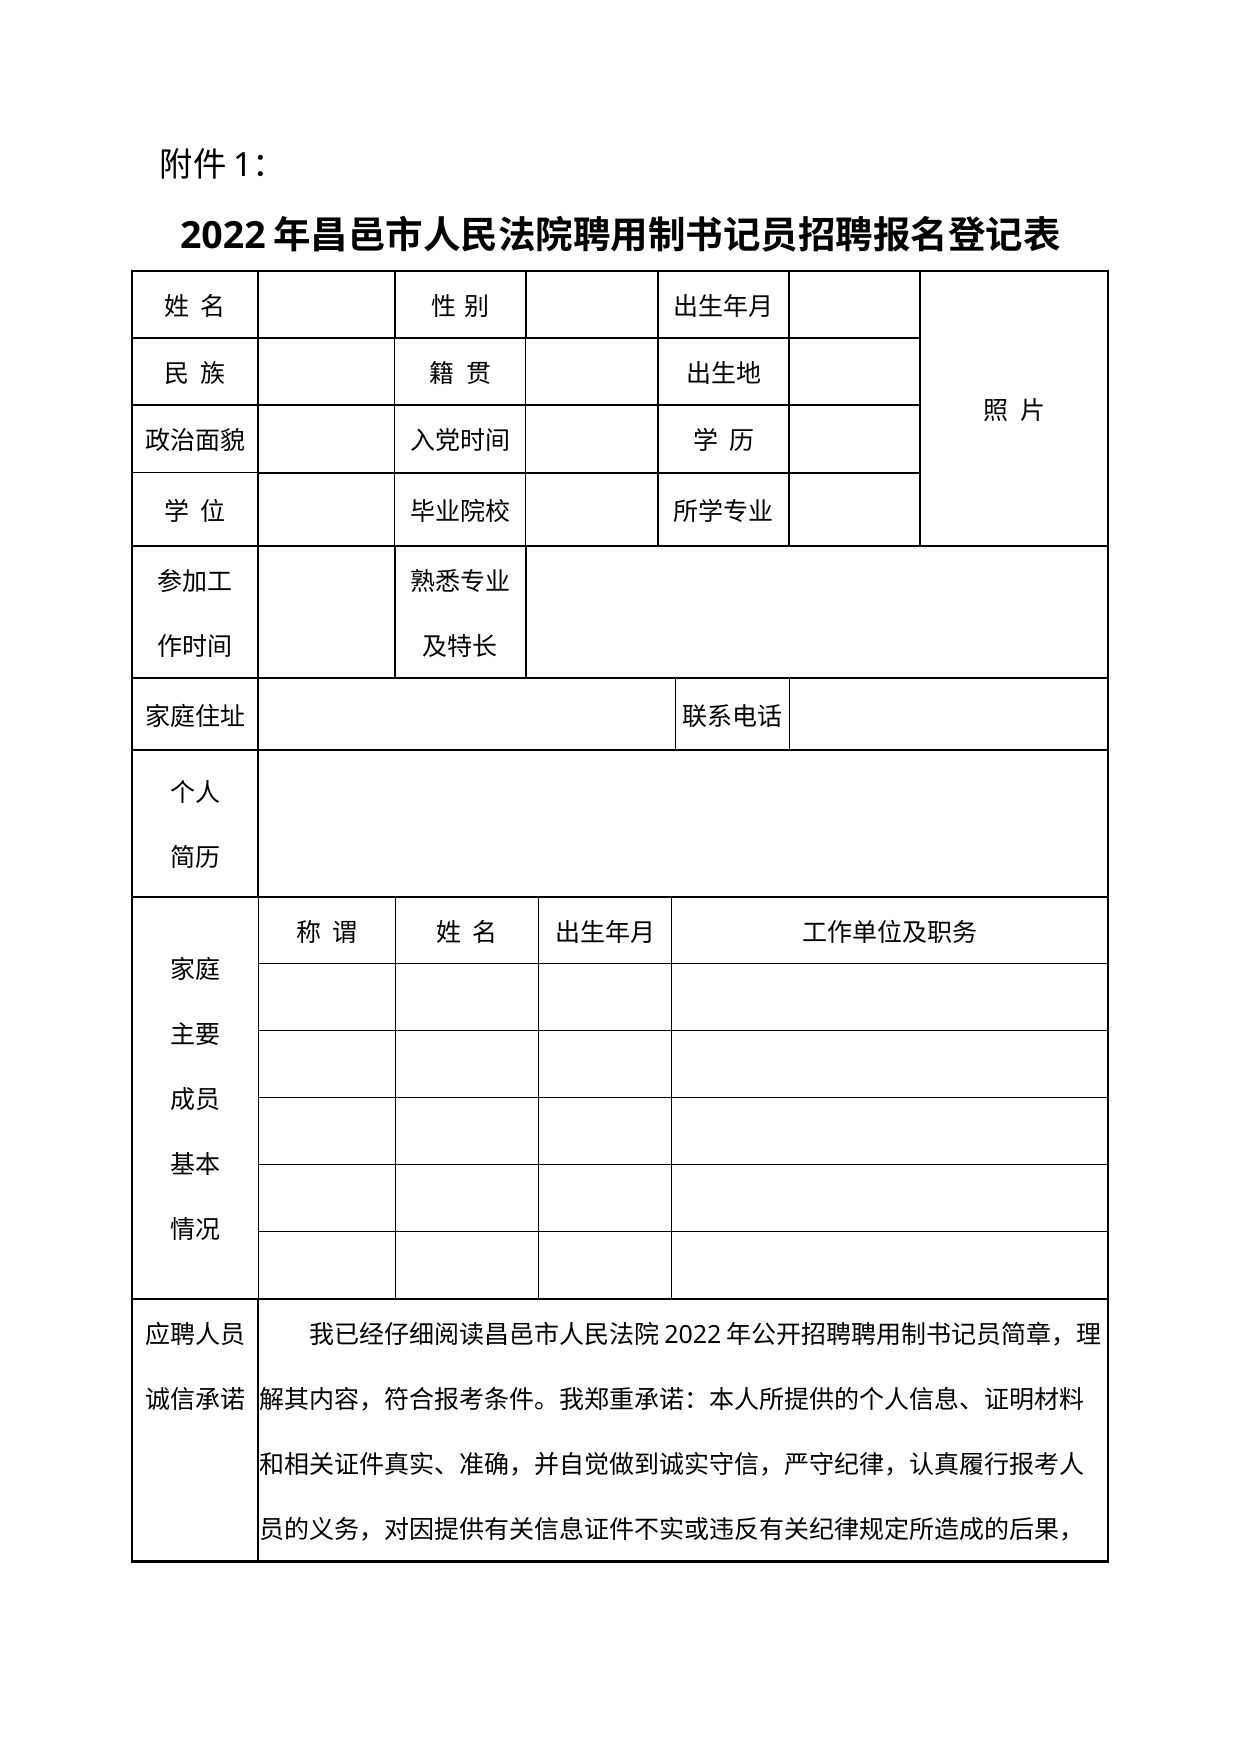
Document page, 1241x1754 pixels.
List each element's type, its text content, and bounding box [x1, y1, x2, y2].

table_cell [259, 964, 395, 1030]
table_cell [396, 1031, 538, 1097]
table_header 性 别 [396, 272, 525, 337]
table_header 姓 名 [133, 272, 257, 337]
table_cell 学 位 [133, 473, 257, 545]
table_cell [259, 547, 394, 677]
table_cell 工作单位及职务 [672, 898, 1107, 963]
table_cell [790, 406, 919, 472]
table_cell 政治面貌 [133, 406, 257, 472]
table_cell 毕业院校 [395, 474, 525, 545]
table_cell [396, 1232, 538, 1298]
table_cell [539, 1098, 671, 1164]
table_cell [259, 1232, 395, 1298]
table_cell [259, 1031, 395, 1097]
table_header [790, 272, 919, 337]
table_cell [259, 1165, 395, 1231]
table_header [527, 272, 657, 337]
table_cell [526, 474, 657, 545]
table_header [259, 272, 394, 337]
table_cell [527, 547, 1107, 677]
table_cell [790, 474, 919, 545]
table_cell 民 族 [133, 339, 257, 404]
table_cell 所学专业 [659, 474, 788, 545]
table_cell [539, 964, 671, 1030]
table_cell 家庭 主要 成员 基本 情况 [133, 898, 258, 1298]
table_cell 家庭住址 [133, 679, 257, 749]
table_cell [396, 964, 538, 1030]
table_cell 出生地 [659, 339, 788, 404]
table_cell [259, 751, 1107, 896]
table_cell [539, 1232, 671, 1298]
table_cell [259, 1098, 395, 1164]
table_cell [259, 1300, 1107, 1560]
table_cell [259, 679, 675, 749]
table_cell [259, 339, 394, 404]
table_cell [259, 474, 394, 545]
table_cell [672, 1232, 1107, 1298]
table_cell [672, 1031, 1107, 1097]
table_cell [396, 1098, 538, 1164]
table_cell 熟悉专业 及特长 [396, 547, 525, 677]
table_cell 姓 名 [396, 898, 538, 963]
table_cell [672, 1165, 1107, 1231]
text 附件1： [159, 129, 1081, 194]
table_cell 入党时间 [395, 406, 525, 472]
table_cell 参加工 作时间 [133, 547, 257, 677]
table_cell 籍 贯 [395, 339, 525, 404]
table_cell [539, 1165, 671, 1231]
table_cell [672, 1098, 1107, 1164]
table_cell 学 历 [659, 406, 788, 472]
table_cell [526, 339, 657, 404]
table_header 出生年月 [659, 272, 788, 337]
table_cell 联系电话 [676, 679, 789, 749]
table_cell [672, 964, 1107, 1030]
text 2022年昌邑市人民法院聘用制书记员招聘报名登记表 [159, 199, 1081, 264]
table_cell [526, 406, 657, 472]
table_cell [539, 1031, 671, 1097]
table_cell [396, 1165, 538, 1231]
table_cell 个人 简历 [133, 751, 257, 896]
table_cell 出生年月 [539, 898, 671, 963]
table_cell [259, 406, 394, 472]
table_cell 应聘人员 诚信承诺 [133, 1300, 257, 1560]
table_cell [790, 679, 1107, 749]
table_header 照 片 [921, 272, 1107, 545]
table_cell 称 谓 [259, 898, 395, 963]
table_cell [790, 339, 919, 404]
